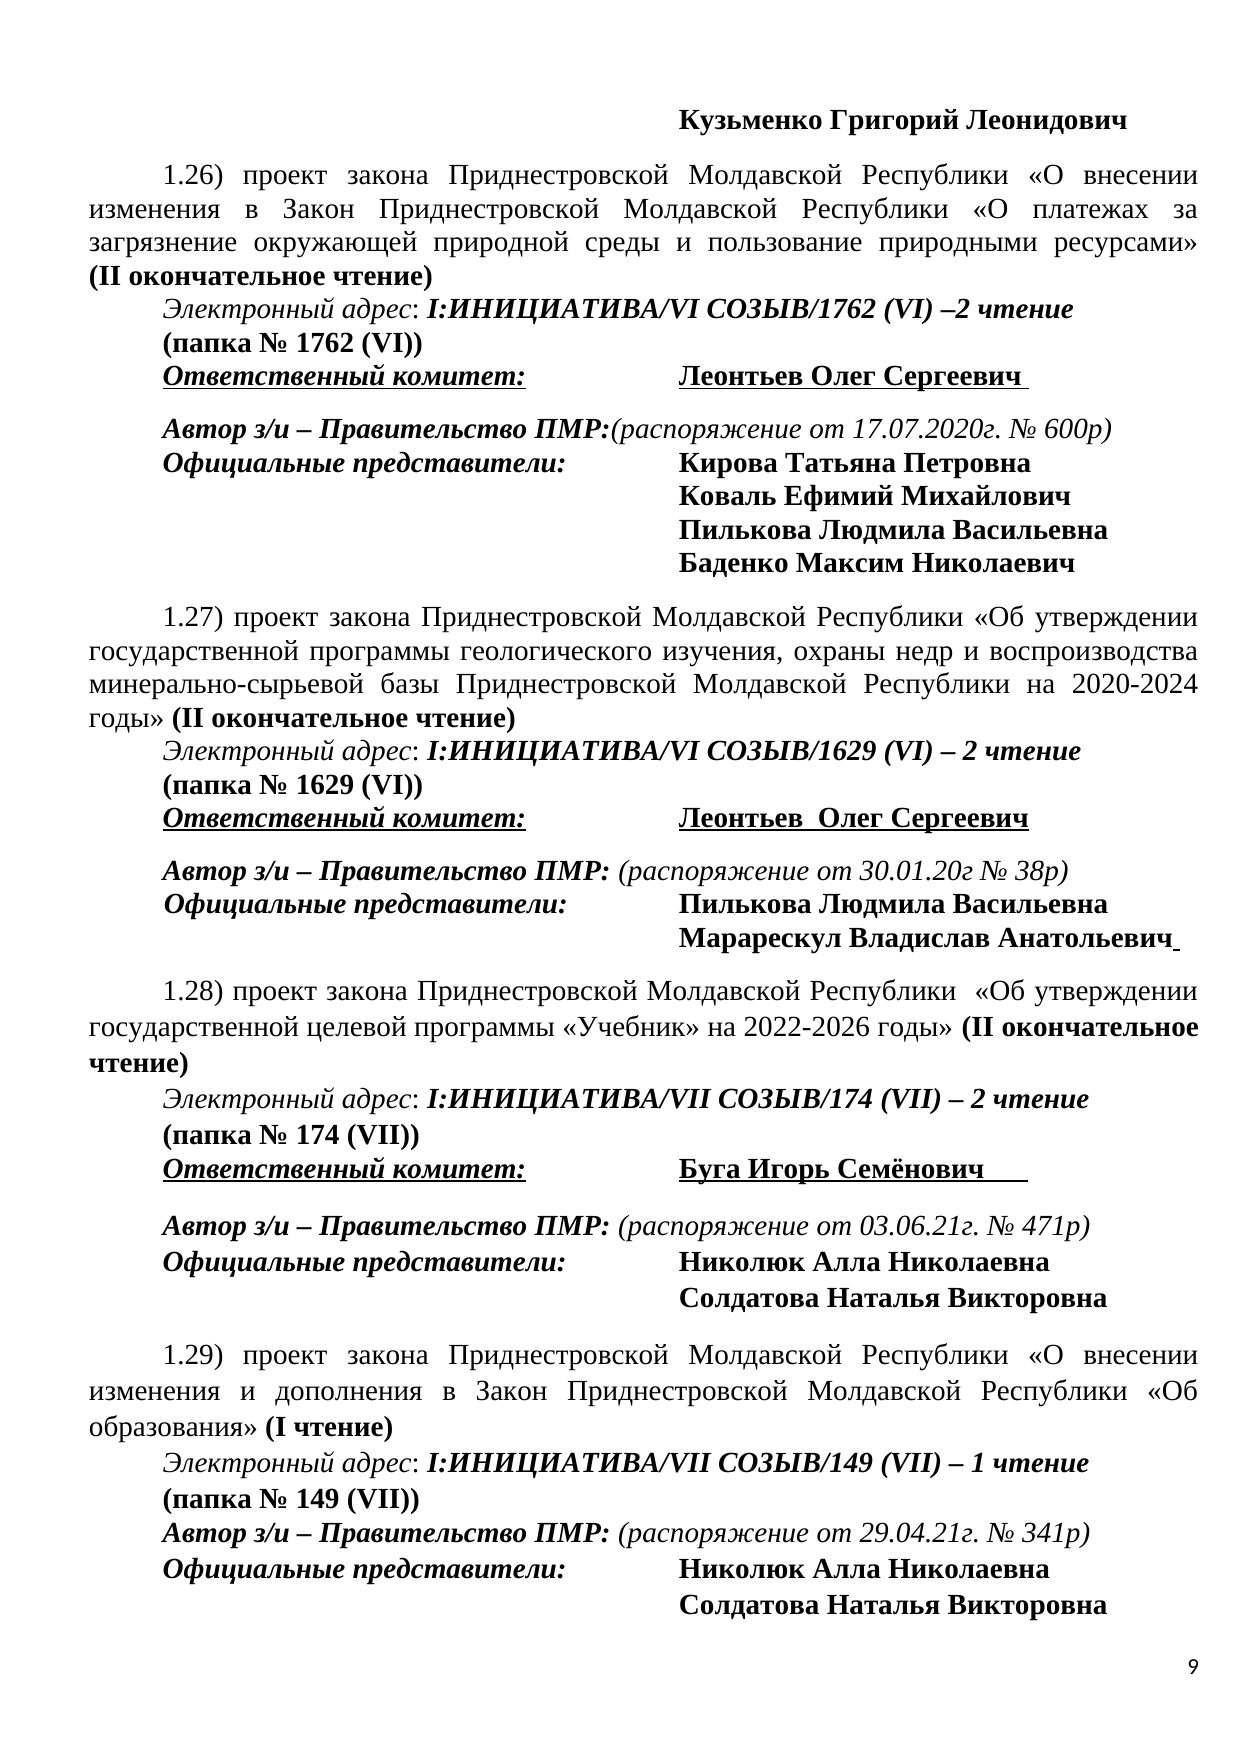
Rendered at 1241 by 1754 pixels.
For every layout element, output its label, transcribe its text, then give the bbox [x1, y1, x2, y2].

text Баденко Максим Николаевич [679, 545, 1199, 579]
text 1.28) проект закона Приднестровской Молдавской Республики «Об утверждении государственной целевой программы «Учебник» на 2022-2026 годы» (II окончательное чтение) [89, 973, 1199, 1079]
text Марарескул Владислав Анатольевич [606, 920, 1199, 954]
text Автор з/и – Правительство ПМР: (распоряжение от 03.06.21г. № 471р) [89, 1208, 1199, 1241]
text 1.27) проект закона Приднестровской Молдавской Республики «Об утверждении государственной программы геологического изучения, охраны недр и воспроизводства минерально-сырьевой базы Приднестровской Молдавской Республики на 2020-2024 годы» (II окончательное чтение) [89, 599, 1199, 733]
text Ответственный комитет: Леонтьев Олег Сергеевич [89, 358, 1199, 392]
text (папка № 149 (VII)) [89, 1481, 1199, 1515]
text Официальные представители: Пилькова Людмила Васильевна [89, 887, 1199, 920]
text Пилькова Людмила Васильевна [679, 512, 1199, 545]
text Электронный адрес: I:ИНИЦИАТИВА/VI СОЗЫВ/1762 (VI) –2 чтение [89, 291, 1199, 325]
text Солдатова Наталья Викторовна [89, 1587, 1199, 1621]
text (папка № 174 (VII)) [89, 1117, 1199, 1151]
text Электронный адрес: I:ИНИЦИАТИВА/VI СОЗЫВ/1629 (VI) – 2 чтение [89, 733, 1199, 767]
text Ответственный комитет: Буга Игорь Семёнович [89, 1151, 1199, 1184]
text Электронный адрес: I:ИНИЦИАТИВА/VII СОЗЫВ/174 (VII) – 2 чтение [89, 1081, 1199, 1115]
text Автор з/и – Правительство ПМР: (распоряжение от 29.04.21г. № 341р) [89, 1515, 1199, 1548]
text Официальные представители: Николюк Алла Николаевна [89, 1551, 1199, 1585]
text (папка № 1762 (VI)) [89, 325, 1199, 358]
text Электронный адрес: I:ИНИЦИАТИВА/VII СОЗЫВ/149 (VII) – 1 чтение [89, 1445, 1199, 1479]
text 1.29) проект закона Приднестровской Молдавской Республики «О внесении изменения и дополнения в Закон Приднестровской Молдавской Республики «Об образования» (I чтение) [89, 1337, 1199, 1443]
text Официальные представители: Кирова Татьяна Петровна [89, 445, 1199, 478]
text Коваль Ефимий Михайлович [89, 478, 1199, 512]
text Солдатова Наталья Викторовна [89, 1280, 1199, 1314]
text (папка № 1629 (VI)) [89, 767, 1199, 800]
text Кузьменко Григорий Леонидович [89, 102, 1199, 135]
text Автор з/и – Правительство ПМР: (распоряжение от 30.01.20г № 38р) [89, 853, 1199, 887]
text Ответственный комитет: Леонтьев Олег Сергеевич [162, 800, 1199, 834]
text Официальные представители: Николюк Алла Николаевна [89, 1244, 1199, 1277]
text Автор з/и – Правительство ПМР:(распоряжение от 17.07.2020г. № 600р) [89, 411, 1199, 445]
text 1.26) проект закона Приднестровской Молдавской Республики «О внесении изменения в Закон Приднестровской Молдавской Республики «О платежах за загрязнение окружающей природной среды и пользование природными ресурсами» (II окончательное чтение) [89, 157, 1199, 291]
